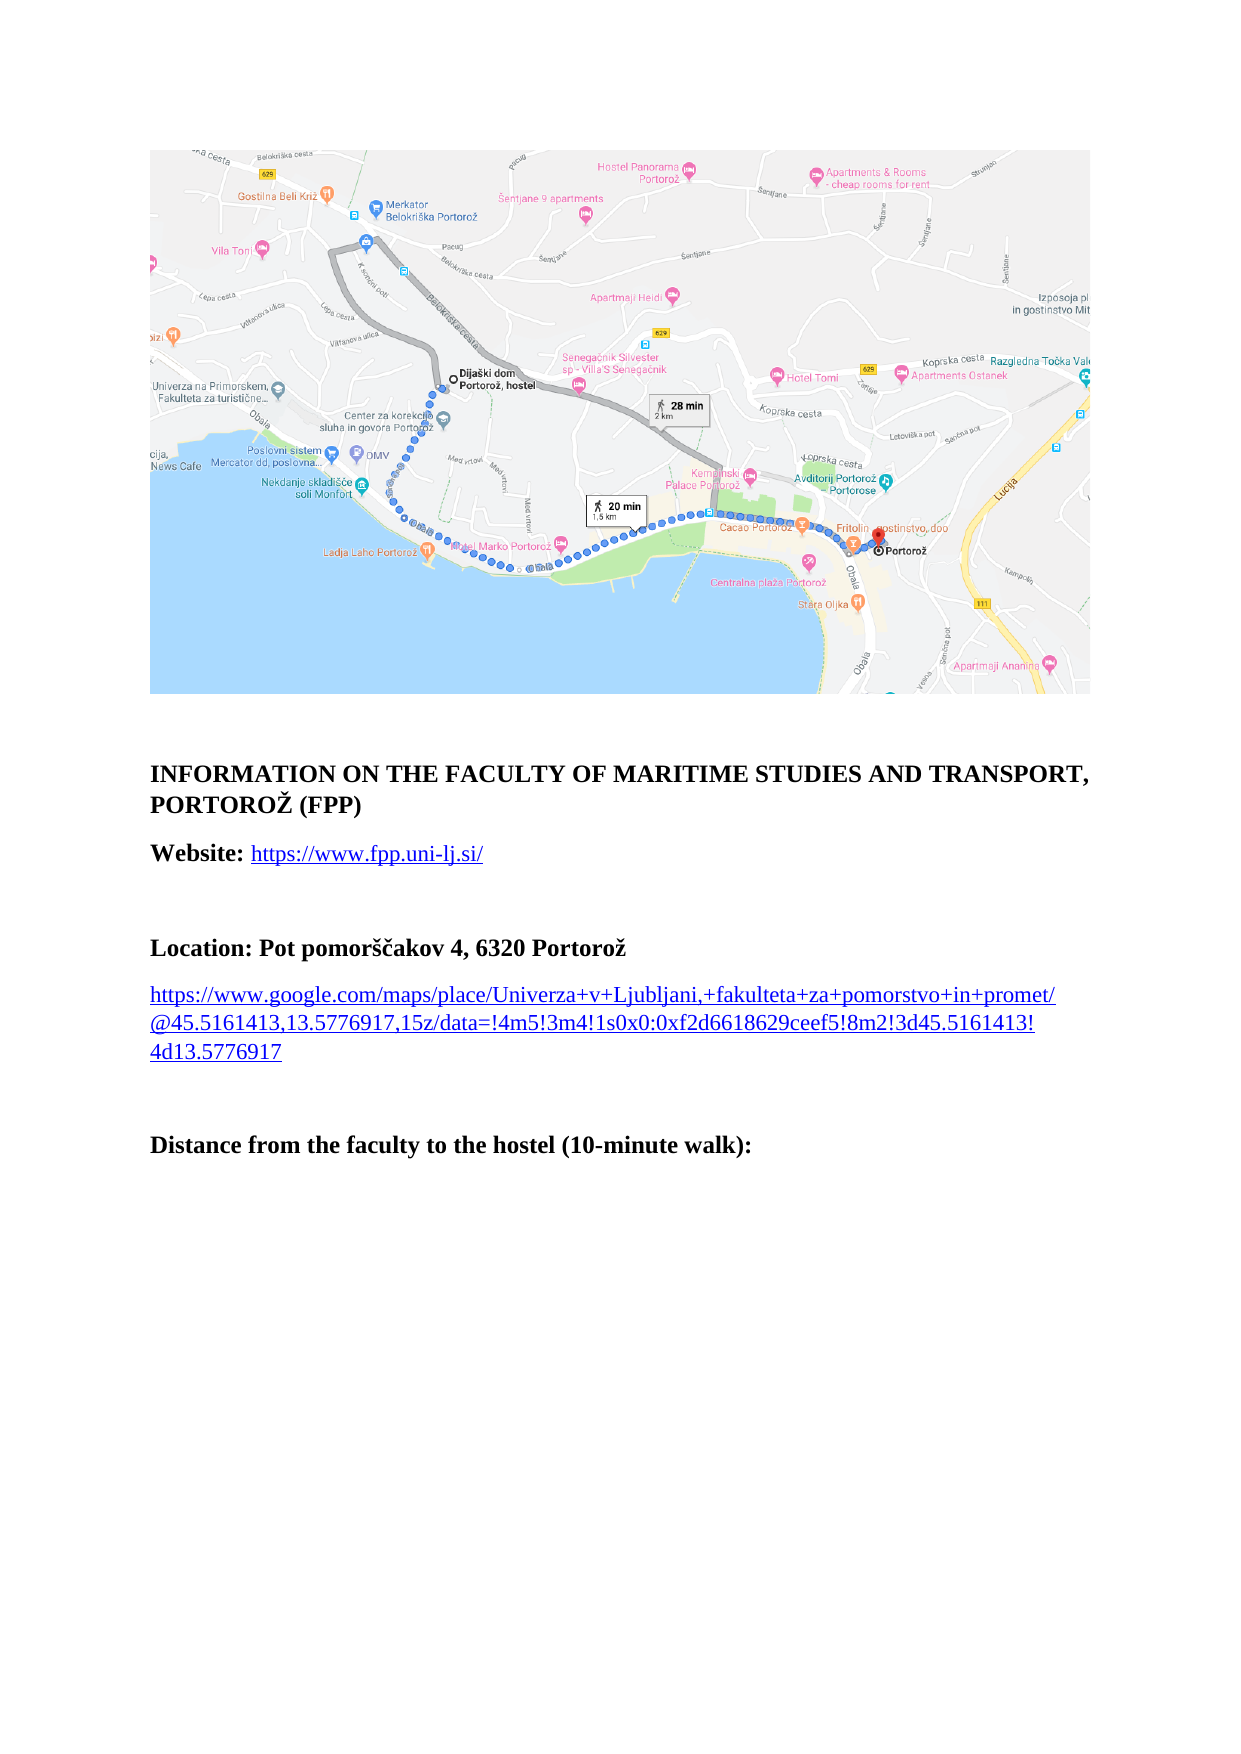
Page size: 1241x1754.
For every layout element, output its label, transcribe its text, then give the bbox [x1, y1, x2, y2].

text https://www.google.com/maps/place/Univerza+v+Ljubljani,+fakulteta+za+pomorstvo+in+promet/@45.5161413,13.5776917,15z/data=!4m5!3m4!1s0x0:0xf2d6618629ceef5!8m2!3d45.5161413!4d13.5776917 [150, 981, 1090, 1064]
text Website: https://www.fpp.uni-lj.si/ [150, 838, 1090, 866]
text Distance from the faculty to the hostel (10-minute walk): [150, 1131, 1090, 1159]
text Location: Pot pomorščakov 4, 6320 Portorož [150, 933, 1090, 962]
picture [150, 150, 1091, 694]
text INFORMATION ON THE FACULTY OF MARITIME STUDIES AND TRANSPORT, PORTOROŽ (FPP) [150, 759, 1090, 819]
